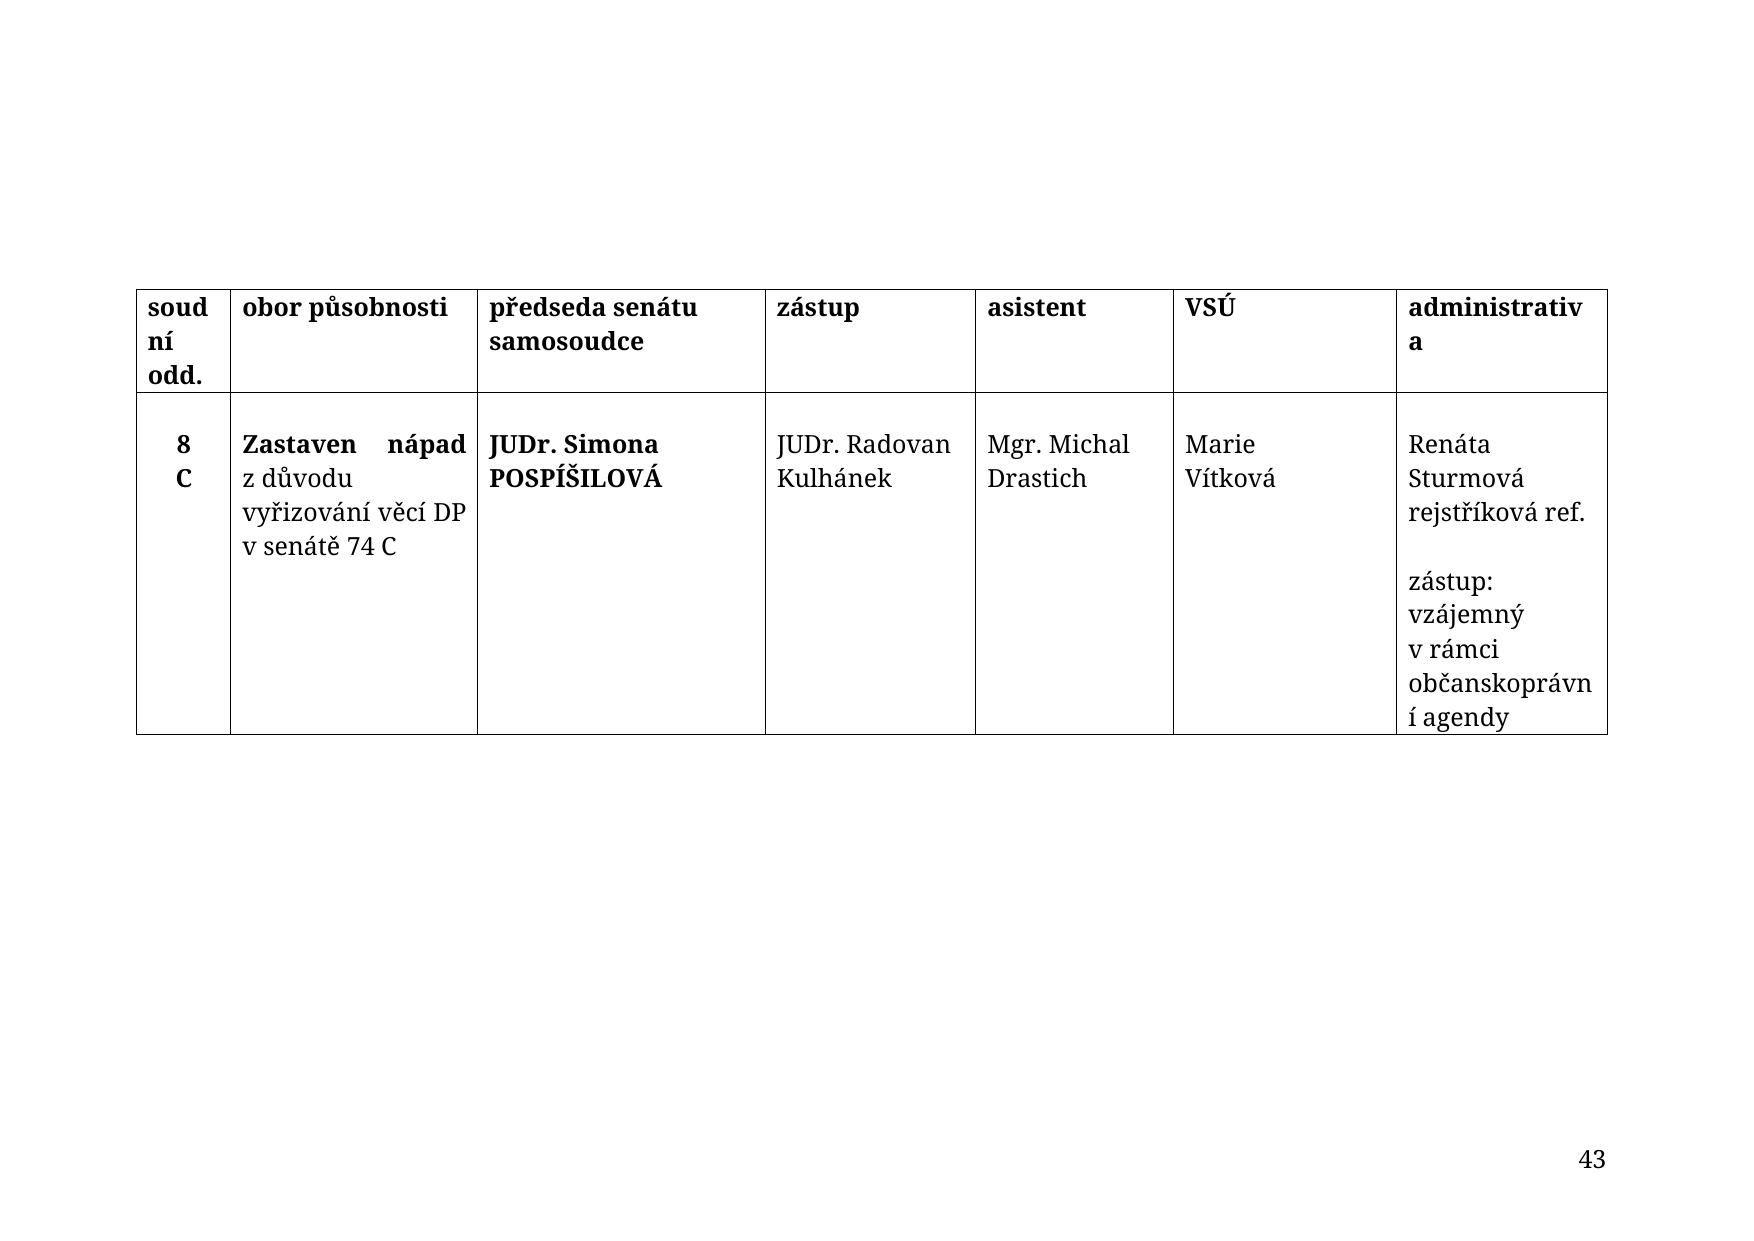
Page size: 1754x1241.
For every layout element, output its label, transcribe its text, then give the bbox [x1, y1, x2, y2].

table_cell Renáta Sturmová rejstříková ref. zástup: vzájemný v rámci občanskoprávní agendy [1397, 393, 1607, 733]
table_cell 8 C [137, 393, 230, 733]
table_header administrativa [1397, 290, 1607, 392]
table_cell Marie Vítková [1174, 393, 1396, 733]
table_header obor působnosti [231, 290, 477, 392]
table_cell JUDr. Simona POSPÍŠILOVÁ [478, 393, 765, 733]
table_cell Mgr. Michal Drastich [976, 393, 1173, 733]
table_header soudní odd. [137, 290, 230, 392]
table_header asistent [976, 290, 1173, 392]
table_cell JUDr. Radovan Kulhánek [766, 393, 975, 733]
table_header VSÚ [1174, 290, 1396, 392]
table_header zástup [766, 290, 975, 392]
table_header předseda senátu samosoudce [478, 290, 765, 392]
table_cell Zastaven nápad z důvodu vyřizování věcí DP v senátě 74 C [231, 393, 477, 733]
